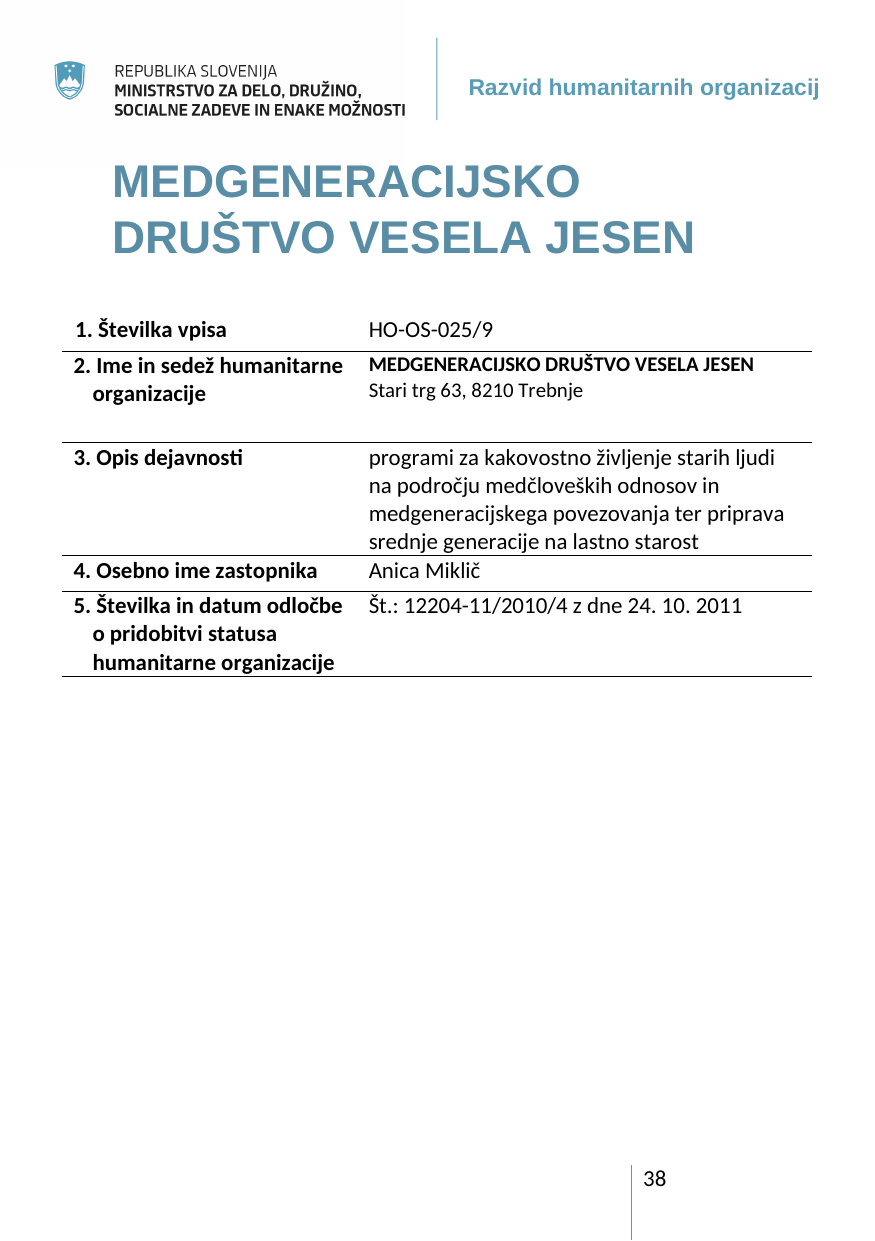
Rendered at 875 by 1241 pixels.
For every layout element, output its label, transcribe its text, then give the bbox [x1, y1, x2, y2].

table_cell 4. Osebno ime zastopnika [62, 556, 357, 591]
table_cell MEDGENERACIJSKO DRUŠTVO VESELA JESEN Stari trg 63, 8210 Trebnje [357, 352, 812, 442]
table_header 1. Številka vpisa [62, 315, 357, 351]
table_cell Anica Miklič [357, 556, 812, 591]
picture [0, 0, 406, 168]
table_cell 5. Številka in datum odločbe o pridobitvi statusa humanitarne organizacije [62, 592, 357, 676]
table_cell 2. Ime in sedež humanitarne organizacije [62, 352, 357, 442]
table_cell 3. Opis dejavnosti [62, 443, 357, 555]
subtitle MEDGENERACIJSKO DRUŠTVO VESELA JESEN [112, 154, 762, 264]
table_cell Št.: 12204-11/2010/4 z dne 24. 10. 2011 [357, 592, 812, 676]
table_cell programi za kakovostno življenje starih ljudi na področju medčloveških odnosov in medgeneracijskega povezovanja ter priprava srednje generacije na lastno starost [357, 443, 812, 555]
table_header HO-OS-025/9 [357, 315, 812, 351]
